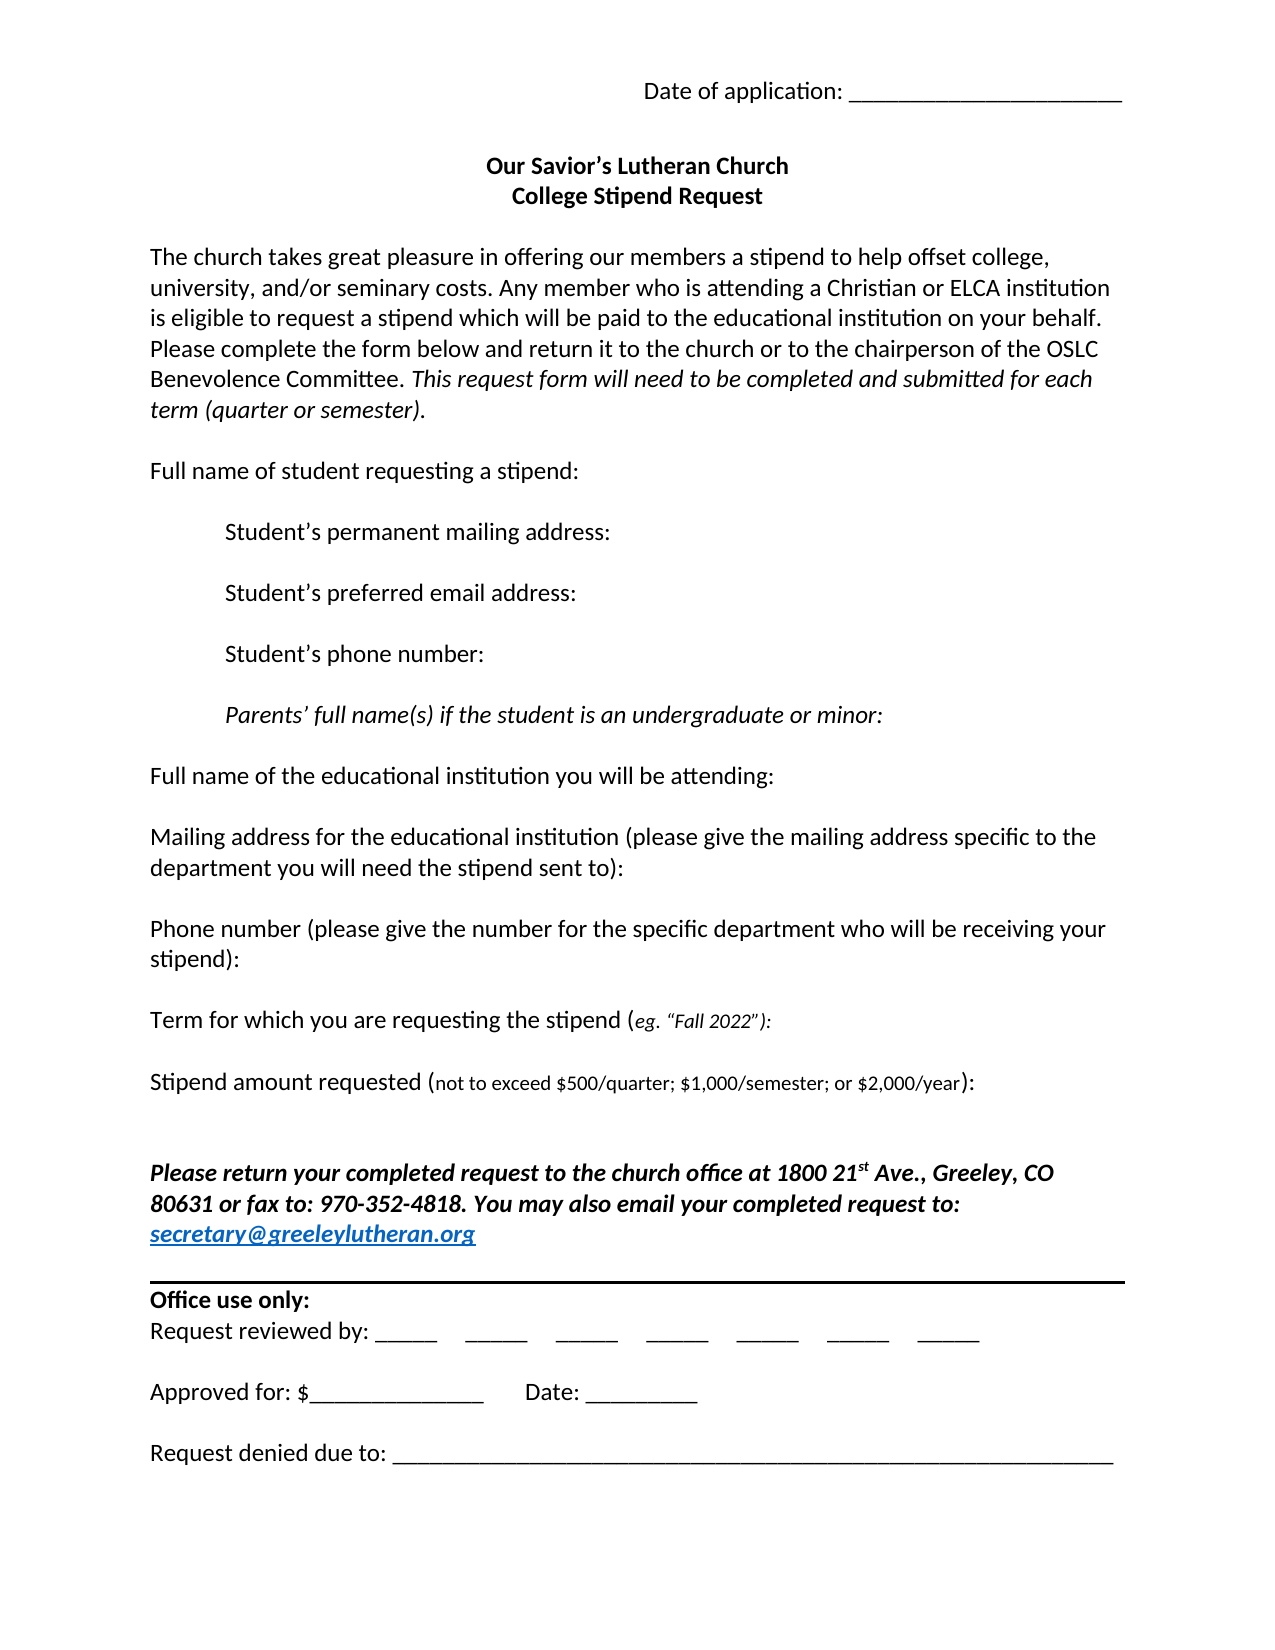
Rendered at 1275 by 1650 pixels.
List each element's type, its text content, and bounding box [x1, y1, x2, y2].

text Parents’ full name(s) if the student is an undergraduate or minor: [150, 699, 1125, 730]
text Approved for: $______________ Date: _________ [150, 1376, 1125, 1407]
text College Stipend Request [150, 181, 1125, 211]
text Full name of student requesting a stipend: [150, 455, 1125, 486]
text Request reviewed by: _____ _____ _____ _____ _____ _____ _____ [150, 1315, 1125, 1346]
text Student’s phone number: [150, 638, 1125, 669]
text Term for which you are requesting the stipend (eg. “Fall 2022”): [150, 1004, 1125, 1035]
text Request denied due to: __________________________________________________________ [150, 1437, 1125, 1468]
text The church takes great pleasure in offering our members a stipend to help offset college, university, and/or seminary costs. Any member who is attending a Christian or ELCA institution is eligible to request a stipend which will be paid to the educational institution on your behalf. Please complete the form below and return it to the church or to the chairperson of the OSLC Benevolence Committee. This request form will need to be completed and submitted for each term (quarter or semester). [150, 242, 1125, 425]
text Office use only: [150, 1284, 1125, 1315]
text Student’s preferred email address: [150, 577, 1125, 608]
text Stipend amount requested (not to exceed $500/quarter; $1,000/semester; or $2,000/year): [150, 1066, 1125, 1096]
text Mailing address for the educational institution (please give the mailing address specific to the department you will need the stipend sent to): [150, 821, 1125, 882]
text Phone number (please give the number for the specific department who will be receiving your stipend): [150, 913, 1125, 974]
text Our Savior’s Lutheran Church [150, 150, 1125, 181]
text Full name of the educational institution you will be attending: [150, 760, 1125, 791]
text Student’s permanent mailing address: [150, 516, 1125, 547]
text Please return your completed request to the church office at 1800 21st Ave., Greeley, CO 80631 or fax to: 970-352-4818. You may also email your completed request to: secretary@greeleylutheran.org [150, 1157, 1125, 1249]
